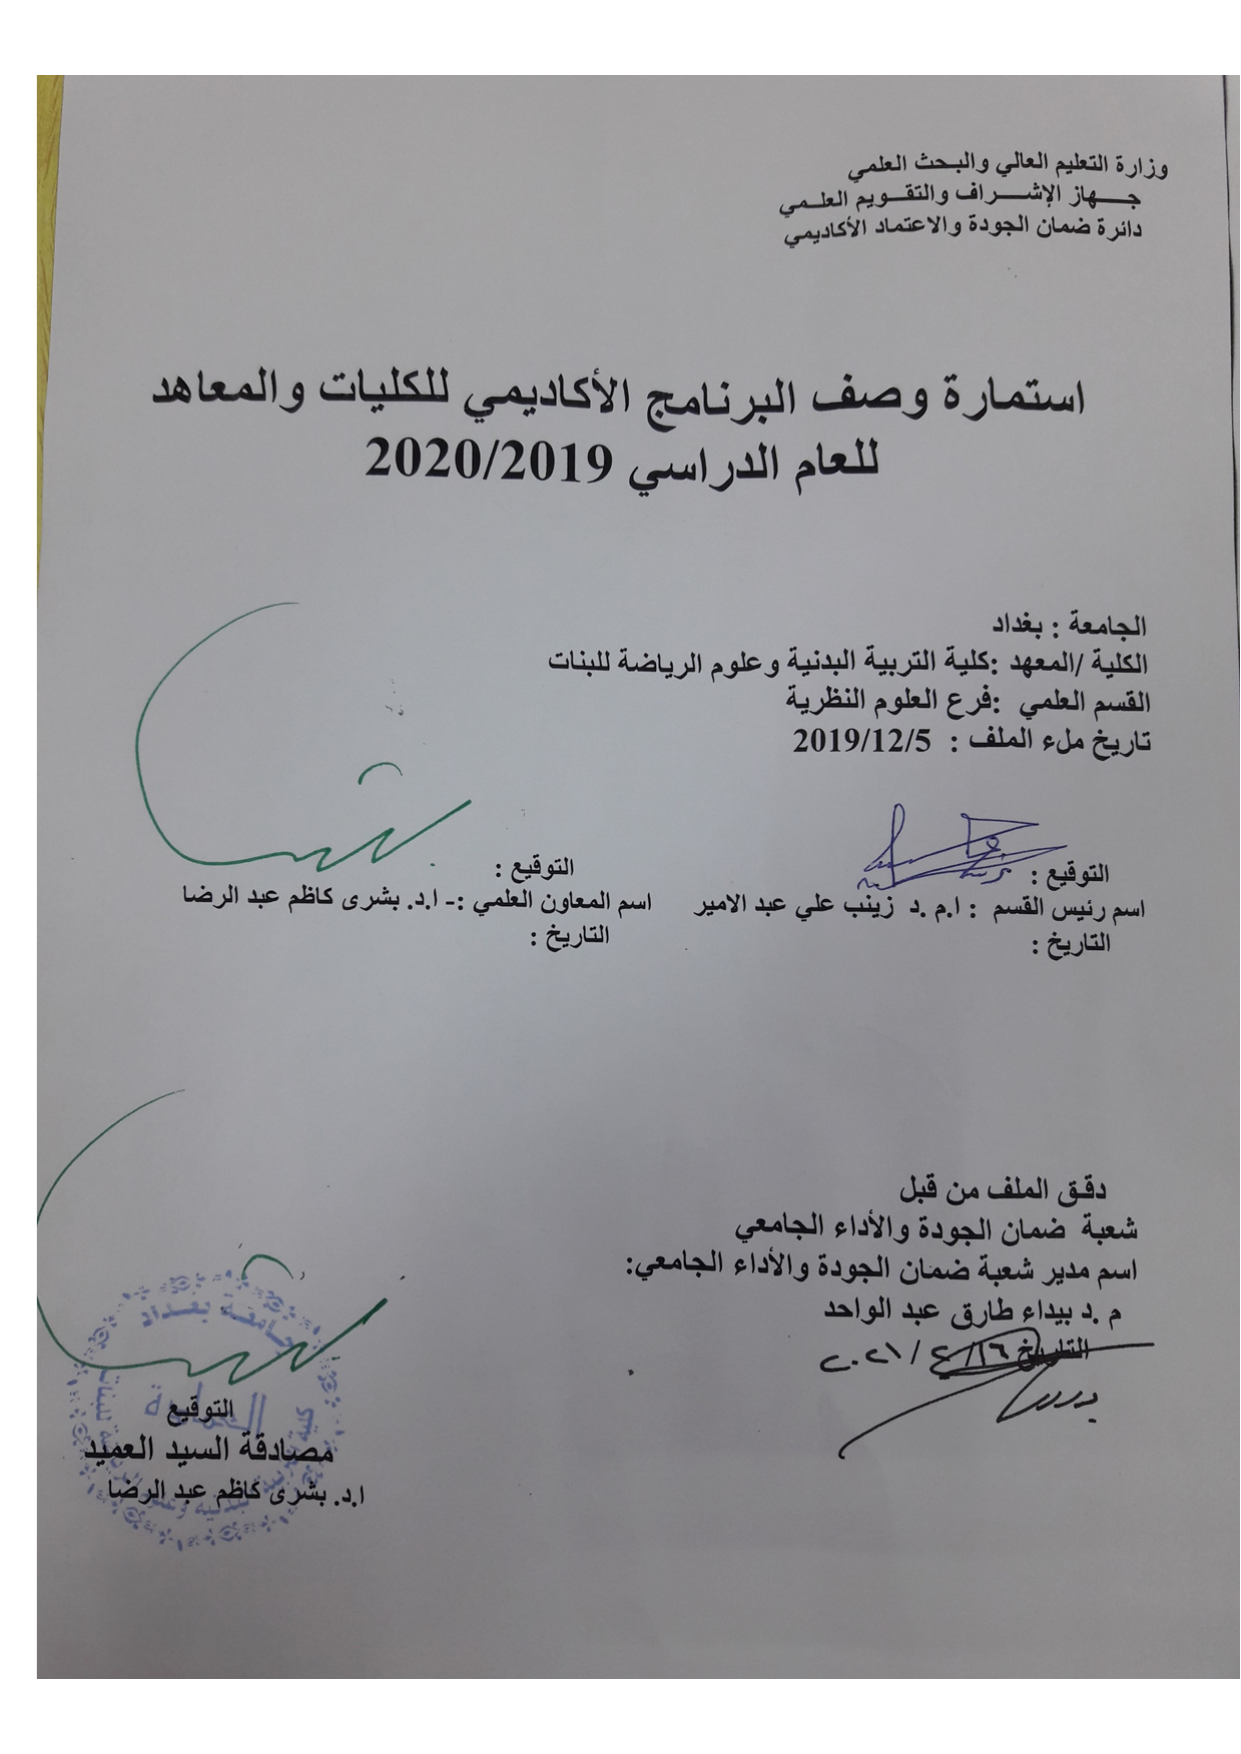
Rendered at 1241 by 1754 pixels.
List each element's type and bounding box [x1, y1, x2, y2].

picture [36, 75, 1240, 1679]
